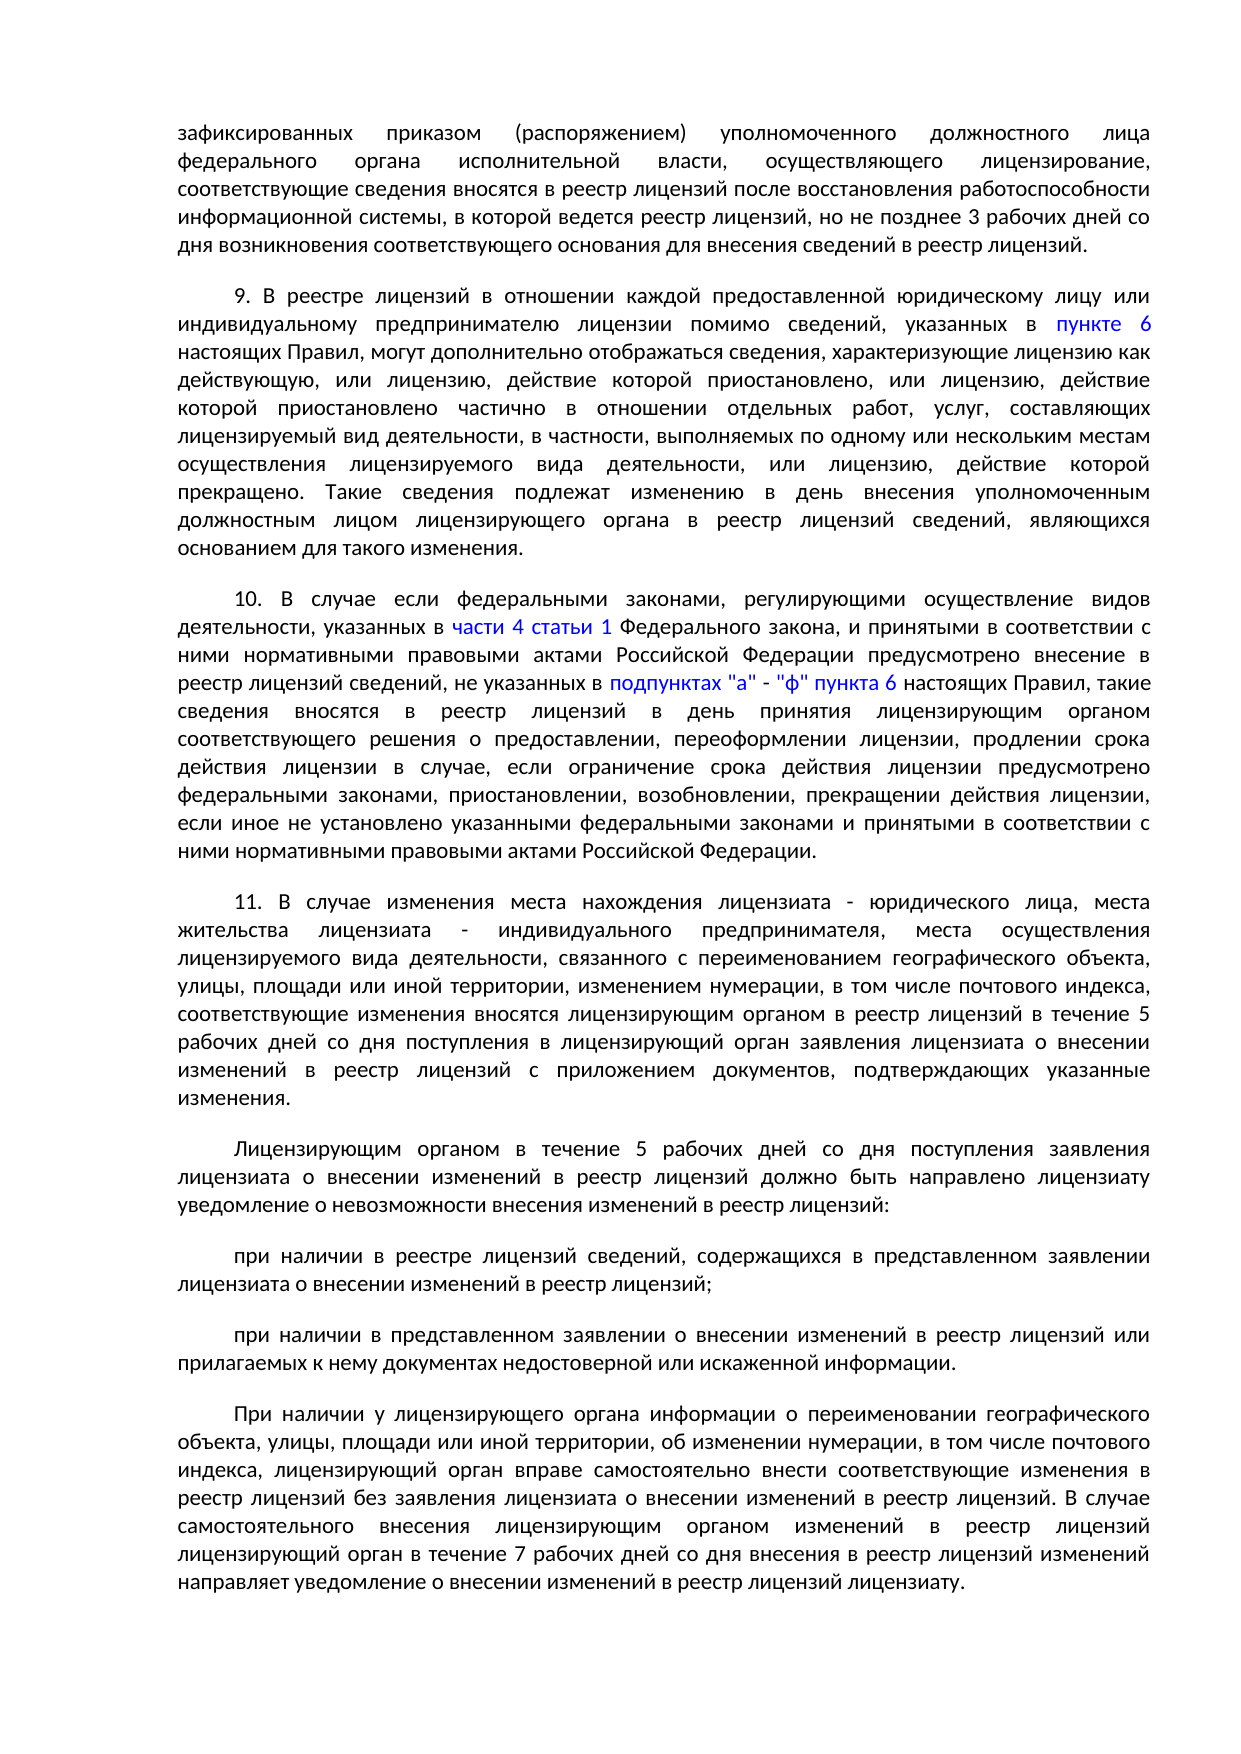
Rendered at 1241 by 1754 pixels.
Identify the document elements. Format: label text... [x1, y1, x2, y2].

text при наличии в представленном заявлении о внесении изменений в реестр лицензий или прилагаемых к нему документах недостоверной или искаженной информации. [177, 1320, 1152, 1376]
text При наличии у лицензирующего органа информации о переименовании географического объекта, улицы, площади или иной территории, об изменении нумерации, в том числе почтового индекса, лицензирующий орган вправе самостоятельно внести соответствующие изменения в реестр лицензий без заявления лицензиата о внесении изменений в реестр лицензий. В случае самостоятельного внесения лицензирующим органом изменений в реестр лицензий лицензирующий орган в течение 7 рабочих дней со дня внесения в реестр лицензий изменений направляет уведомление о внесении изменений в реестр лицензий лицензиату. [177, 1399, 1152, 1596]
text 11. В случае изменения места нахождения лицензиата - юридического лица, места жительства лицензиата - индивидуального предпринимателя, места осуществления лицензируемого вида деятельности, связанного с переименованием географического объекта, улицы, площади или иной территории, изменением нумерации, в том числе почтового индекса, соответствующие изменения вносятся лицензирующим органом в реестр лицензий в течение 5 рабочих дней со дня поступления в лицензирующий орган заявления лицензиата о внесении изменений в реестр лицензий с приложением документов, подтверждающих указанные изменения. [177, 887, 1152, 1112]
text 9. В реестре лицензий в отношении каждой предоставленной юридическому лицу или индивидуальному предпринимателю лицензии помимо сведений, указанных в пункте 6 настоящих Правил, могут дополнительно отображаться сведения, характеризующие лицензию как действующую, или лицензию, действие которой приостановлено, или лицензию, действие которой приостановлено частично в отношении отдельных работ, услуг, составляющих лицензируемый вид деятельности, в частности, выполняемых по одному или нескольким местам осуществления лицензируемого вида деятельности, или лицензию, действие которой прекращено. Такие сведения подлежат изменению в день внесения уполномоченным должностным лицом лицензирующего органа в реестр лицензий сведений, являющихся основанием для такого изменения. [177, 281, 1152, 561]
text при наличии в реестре лицензий сведений, содержащихся в представленном заявлении лицензиата о внесении изменений в реестр лицензий; [177, 1241, 1152, 1297]
text Лицензирующим органом в течение 5 рабочих дней со дня поступления заявления лицензиата о внесении изменений в реестр лицензий должно быть направлено лицензиату уведомление о невозможности внесения изменений в реестр лицензий: [177, 1134, 1152, 1218]
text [177, 118, 1152, 258]
text 10. В случае если федеральными законами, регулирующими осуществление видов деятельности, указанных в части 4 статьи 1 Федерального закона, и принятыми в соответствии с ними нормативными правовыми актами Российской Федерации предусмотрено внесение в реестр лицензий сведений, не указанных в подпунктах "а" - "ф" пункта 6 настоящих Правил, такие сведения вносятся в реестр лицензий в день принятия лицензирующим органом соответствующего решения о предоставлении, переоформлении лицензии, продлении срока действия лицензии в случае, если ограничение срока действия лицензии предусмотрено федеральными законами, приостановлении, возобновлении, прекращении действия лицензии, если иное не установлено указанными федеральными законами и принятыми в соответствии с ними нормативными правовыми актами Российской Федерации. [177, 584, 1152, 864]
